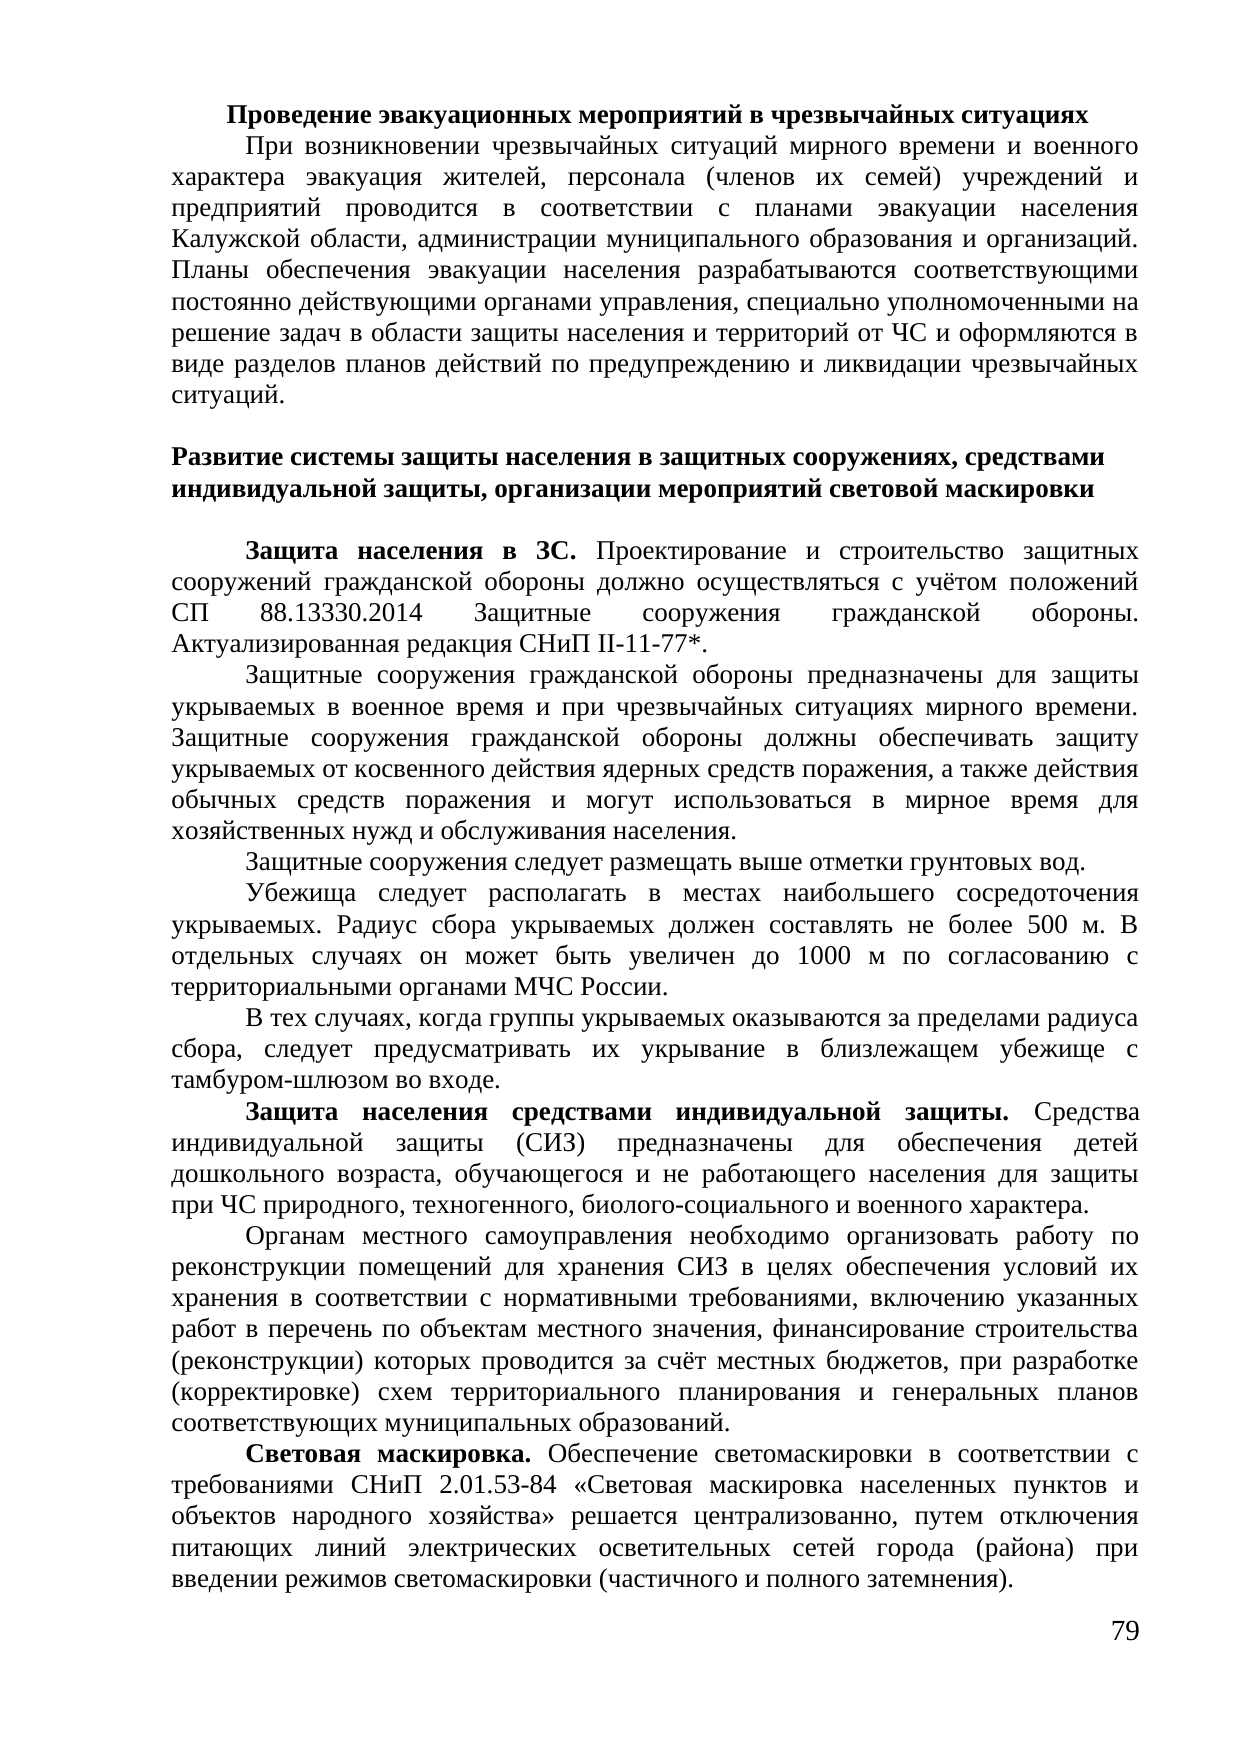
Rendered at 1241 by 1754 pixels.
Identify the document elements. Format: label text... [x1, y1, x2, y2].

text В тех случаях, когда группы укрываемых оказываются за пределами радиуса сбора, следует предусматривать их укрывание в близлежащем убежище с тамбуром-шлюзом во входе. [171, 1001, 1140, 1094]
text При возникновении чрезвычайных ситуаций мирного времени и военного характера эвакуация жителей, персонала (членов их семей) учреждений и предприятий проводится в соответствии с планами эвакуации населения Калужской области, администрации муниципального образования и организаций. Планы обеспечения эвакуации населения разрабатываются соответствующими постоянно действующими органами управления, специально уполномоченными на решение задач в области защиты населения и территорий от ЧС и оформляются в виде разделов планов действий по предупреждению и ликвидации чрезвычайных ситуаций. [171, 129, 1140, 409]
text Убежища следует располагать в местах наибольшего сосредоточения укрываемых. Радиус сбора укрываемых должен составлять не более 500 м. В отдельных случаях он может быть увеличен до 1000 м по согласованию с территориальными органами МЧС России. [171, 877, 1140, 1001]
text Световая маскировка. Обеспечение светомаскировки в соответствии с требованиями СНиП 2.01.53-84 «Световая маскировка населенных пунктов и объектов народного хозяйства» решается централизованно, путем отключения питающих линий электрических осветительных сетей города (района) при введении режимов светомаскировки (частичного и полного затемнения). [171, 1437, 1140, 1593]
text Защитные сооружения гражданской обороны предназначены для защиты укрываемых в военное время и при чрезвычайных ситуациях мирного времени. Защитные сооружения гражданской обороны должны обеспечивать защиту укрываемых от косвенного действия ядерных средств поражения, а также действия обычных средств поражения и могут использоваться в мирное время для хозяйственных нужд и обслуживания населения. [171, 658, 1140, 845]
text Проведение эвакуационных мероприятий в чрезвычайных ситуациях [171, 98, 1140, 129]
text Органам местного самоуправления необходимо организовать работу по реконструкции помещений для хранения СИЗ в целях обеспечения условий их хранения в соответствии с нормативными требованиями, включению указанных работ в перечень по объектам местного значения, финансирование строительства (реконструкции) которых проводится за счёт местных бюджетов, при разработке (корректировке) схем территориального планирования и генеральных планов соответствующих муниципальных образований. [171, 1219, 1140, 1437]
text Защита населения средствами индивидуальной защиты. Средства индивидуальной защиты (СИЗ) предназначены для обеспечения детей дошкольного возраста, обучающегося и не работающего населения для защиты при ЧС природного, техногенного, биолого-социального и военного характера. [171, 1094, 1140, 1219]
text Защита населения в ЗС. Проектирование и строительство защитных сооружений гражданской обороны должно осуществляться с учётом положений СП 88.13330.2014 Защитные сооружения гражданской обороны. Актуализированная редакция СНиП II-11-77*. [171, 534, 1140, 658]
text Защитные сооружения следует размещать выше отметки грунтовых вод. [171, 845, 1140, 877]
text Развитие системы защиты населения в защитных сооружениях, средствами индивидуальной защиты, организации мероприятий световой маскировки [171, 441, 1140, 503]
